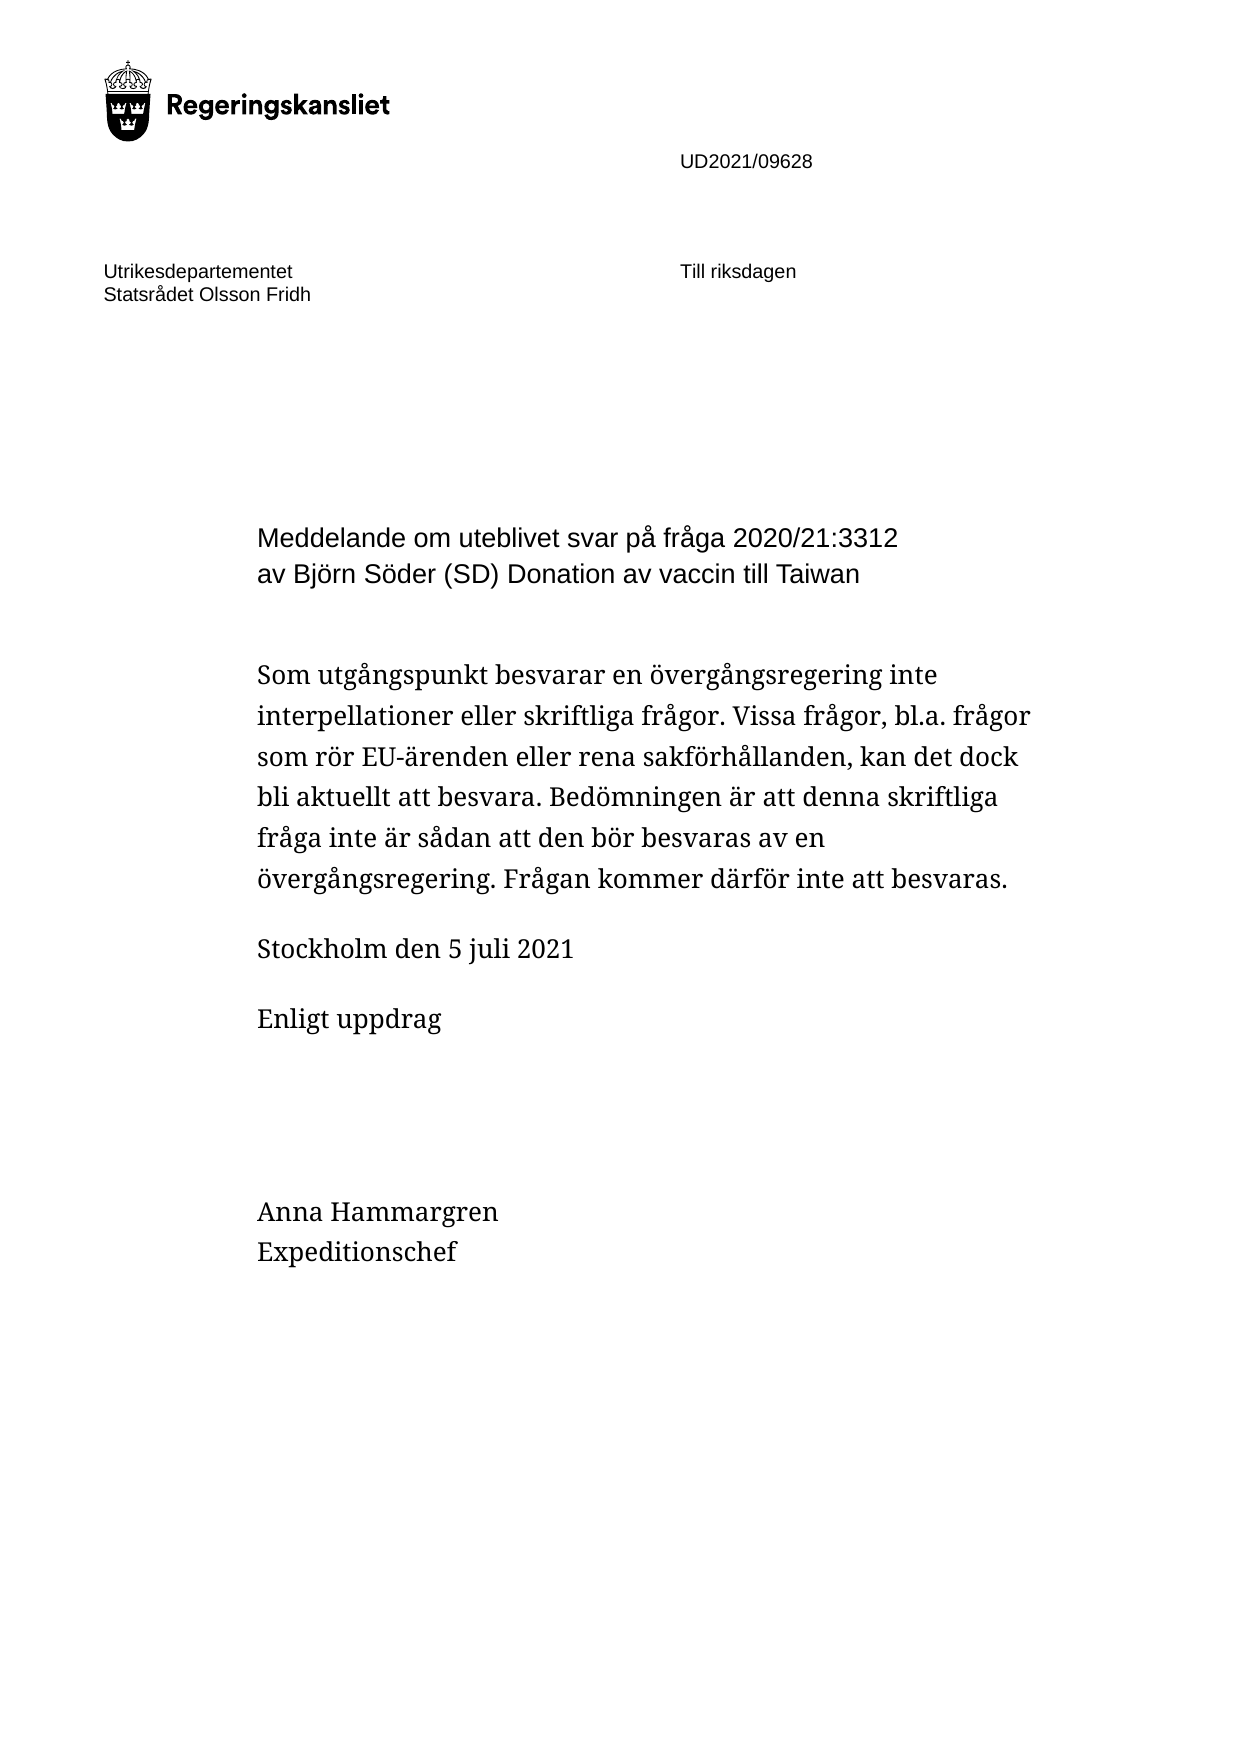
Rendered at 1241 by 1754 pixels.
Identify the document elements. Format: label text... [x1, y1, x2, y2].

text Enligt uppdrag [257, 1001, 1033, 1036]
text Som utgångspunkt besvarar en övergångsregering inte interpellationer eller skriftliga frågor. Vissa frågor, bl.a. frågor som rör EU-ärenden eller rena sakförhållanden, kan det dock bli aktuellt att besvara. Bedömningen är att denna skriftliga fråga inte är sådan att den bör besvaras av en övergångsregering. Frågan kommer därför inte att besvaras. [257, 657, 1033, 896]
text Expeditionschef [257, 1234, 1033, 1269]
text Stockholm den [257, 931, 1033, 966]
title Meddelande om uteblivet svar på fråga 2020/21:3312 av Björn Söder (SD) Donation av vaccin till Taiwan [257, 522, 1033, 589]
text Anna Hammargren [257, 1193, 1033, 1229]
